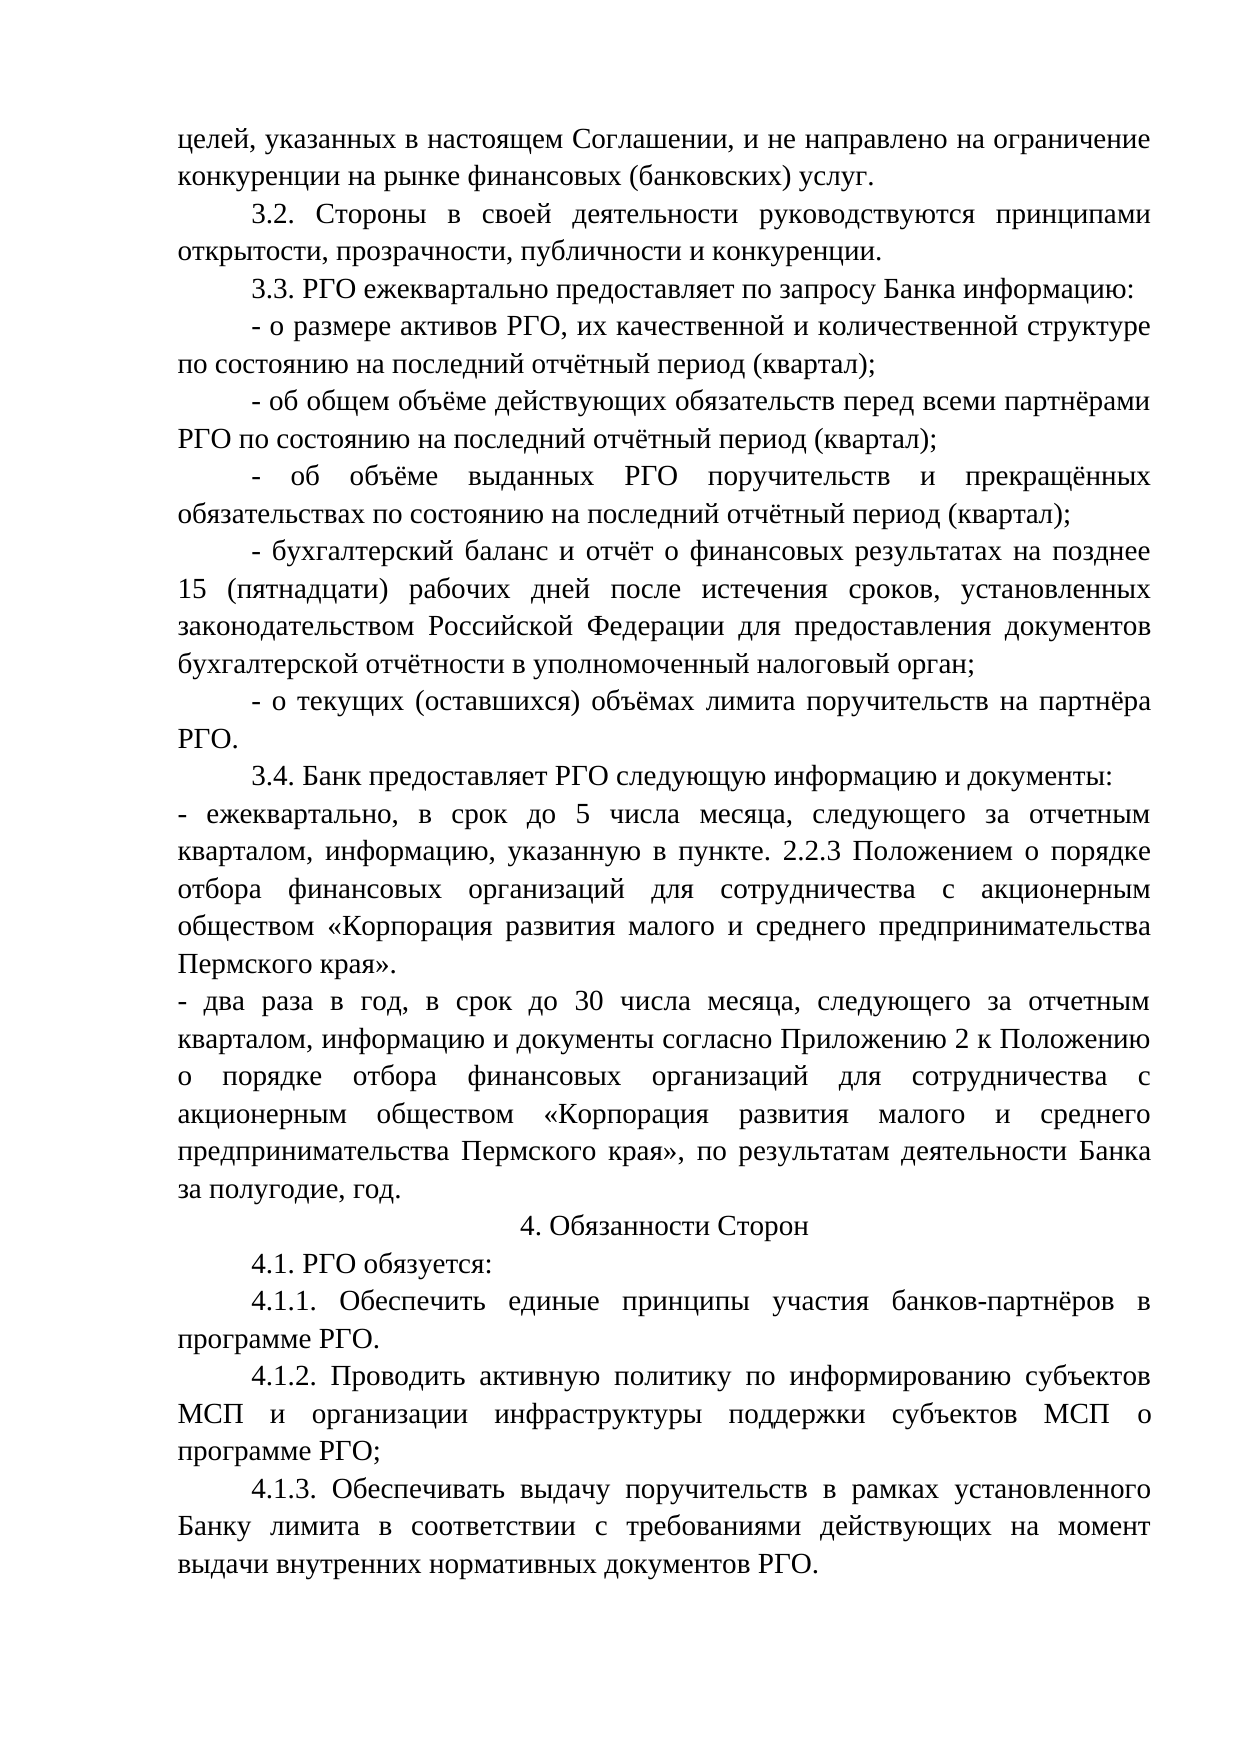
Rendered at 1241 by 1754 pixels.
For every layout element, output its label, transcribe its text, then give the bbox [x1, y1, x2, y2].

text 3.2. Стороны в своей деятельности руководствуются принципами открытости, прозрачности, публичности и конкуренции. [177, 193, 1152, 268]
text 4.1.3. Обеспечивать выдачу поручительств в рамках установленного Банку лимита в соответствии с требованиями действующих на момент выдачи внутренних нормативных документов РГО. [177, 1468, 1152, 1581]
text - об общем объёме действующих обязательств перед всеми партнёрами РГО по состоянию на последний отчётный период (квартал); [177, 381, 1152, 456]
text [177, 118, 1152, 193]
text 4.1. РГО обязуется: [177, 1243, 1152, 1281]
text 3.4. Банк предоставляет РГО следующую информацию и документы: [177, 756, 1152, 793]
text - два раза в год, в срок до 30 числа месяца, следующего за отчетным кварталом, информацию и документы согласно Приложению 2 к Положению о порядке отбора финансовых организаций для сотрудничества с акционерным обществом «Корпорация развития малого и среднего предпринимательства Пермского края», по результатам деятельности Банка за полугодие, год. [177, 981, 1152, 1206]
text 4. Обязанности Сторон [177, 1206, 1152, 1243]
text - ежеквартально, в срок до 5 числа месяца, следующего за отчетным кварталом, информацию, указанную в пункте. 2.2.3 Положением о порядке отбора финансовых организаций для сотрудничества с акционерным обществом «Корпорация развития малого и среднего предпринимательства Пермского края». [177, 793, 1152, 981]
text - о размере активов РГО, их качественной и количественной структуре по состоянию на последний отчётный период (квартал); [177, 306, 1152, 381]
text 4.1.1. Обеспечить единые принципы участия банков-партнёров в программе РГО. [177, 1281, 1152, 1356]
text 4.1.2. Проводить активную политику по информированию субъектов МСП и организации инфраструктуры поддержки субъектов МСП о программе РГО; [177, 1356, 1152, 1468]
text 3.3. РГО ежеквартально предоставляет по запросу Банка информацию: [177, 268, 1152, 306]
text - о текущих (оставшихся) объёмах лимита поручительств на партнёра РГО. [177, 681, 1152, 756]
text - бухгалтерский баланс и отчёт о финансовых результатах на позднее 15 (пятнадцати) рабочих дней после истечения сроков, установленных законодательством Российской Федерации для предоставления документов бухгалтерской отчётности в уполномоченный налоговый орган; [177, 531, 1152, 681]
text - об объёме выданных РГО поручительств и прекращённых обязательствах по состоянию на последний отчётный период (квартал); [177, 456, 1152, 531]
